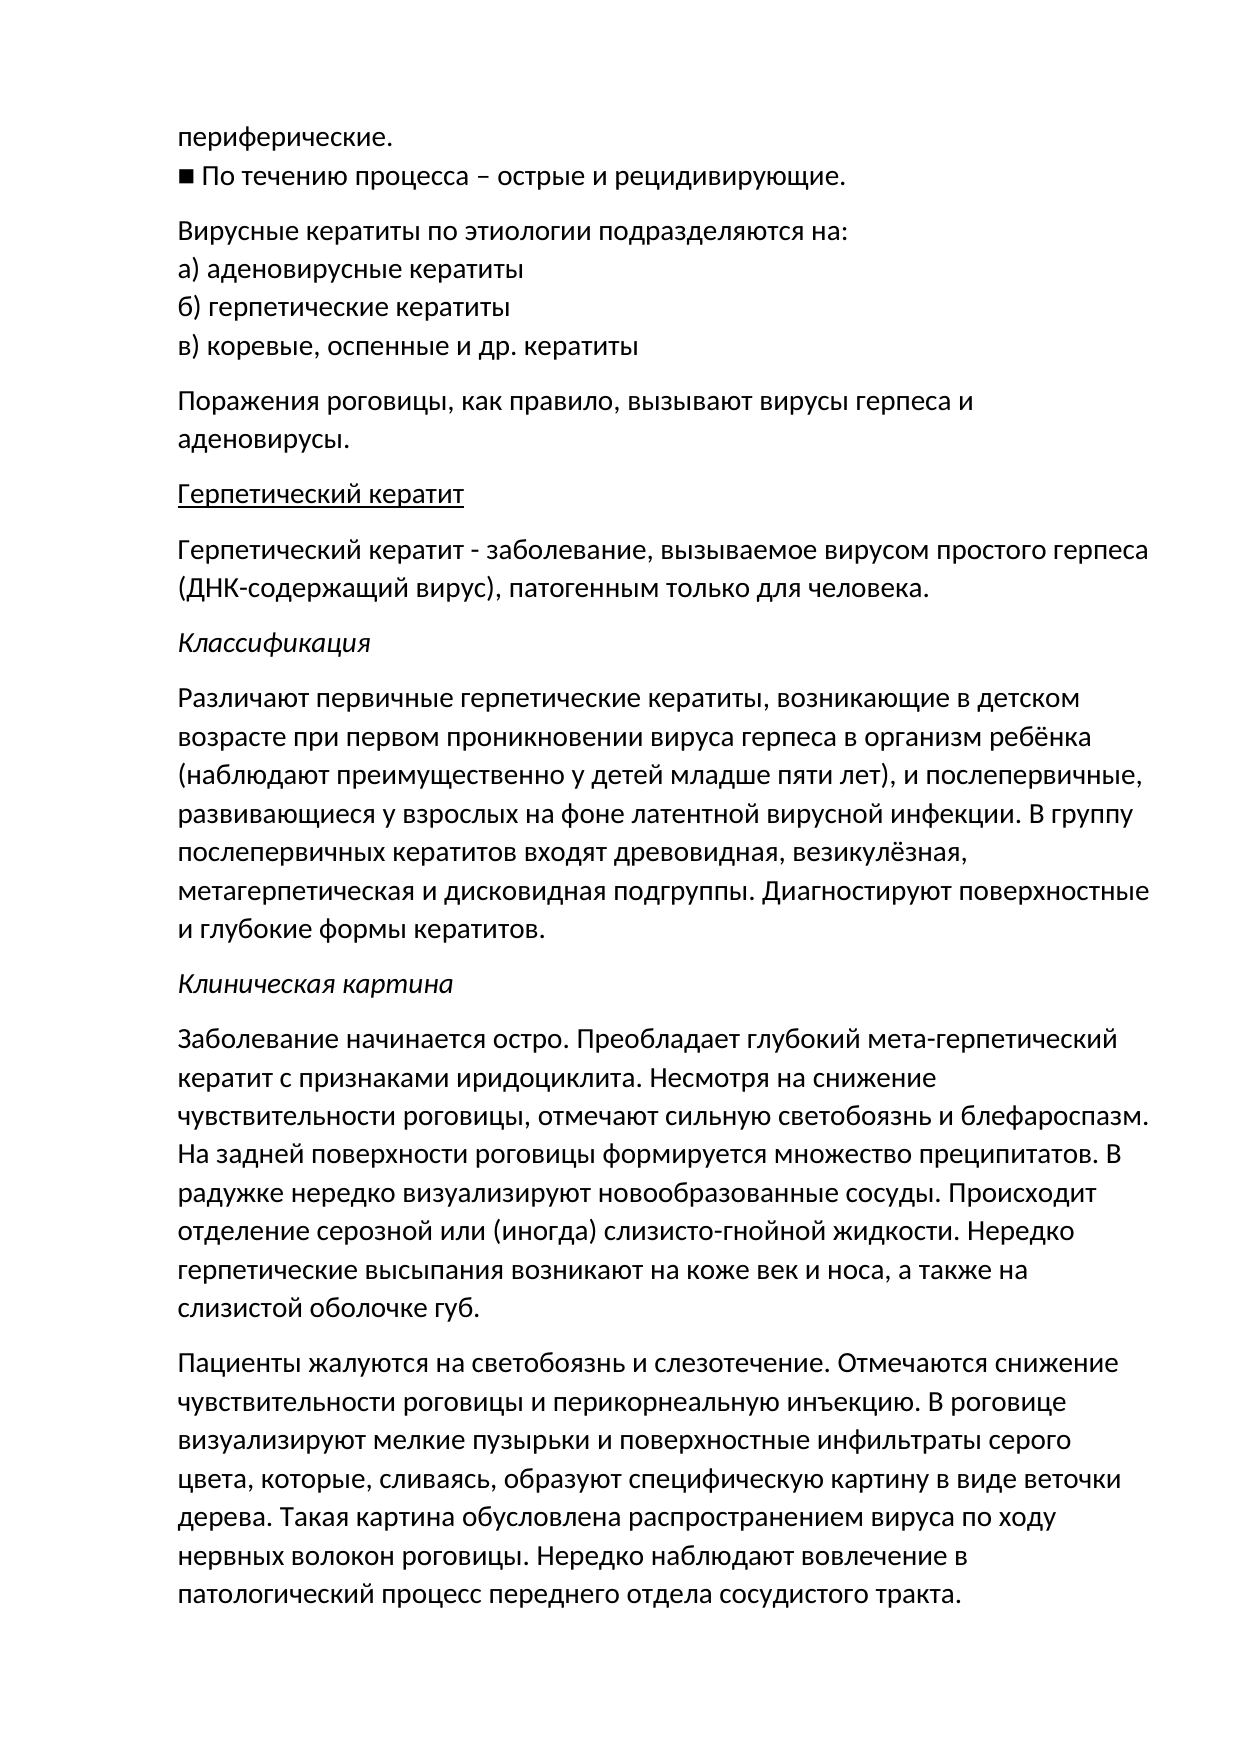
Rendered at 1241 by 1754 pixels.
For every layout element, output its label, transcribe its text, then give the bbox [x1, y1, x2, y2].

text Классификация [177, 624, 1152, 660]
text Различают первичные герпетические кератиты, возникающие в детском возрасте при первом проникновении вируса герпеса в организм ребёнка (наблюдают преимущественно у детей младше пяти лет), и послепервичные, развивающиеся у взрослых на фоне латентной вирусной инфекции. В группу послепервичных кератитов входят древовидная, везикулёзная, метагерпетическая и дисковидная подгруппы. Диагностируют поверхностные и глубокие формы кератитов. [177, 679, 1152, 946]
text Заболевание начинается остро. Преобладает глубокий мета-герпетический кератит с признаками иридоциклита. Несмотря на снижение чувствительности роговицы, отмечают сильную светобоязнь и блефароспазм. На задней поверхности роговицы формируется множество преципитатов. В радужке нередко визуализируют новообразованные сосуды. Происходит отделение серозной или (иногда) слизисто-гнойной жидкости. Нередко герпетические высыпания возникают на коже век и носа, а также на слизистой оболочке губ. [177, 1020, 1152, 1325]
text Герпетический кератит - заболевание, вызываемое вирусом простого герпеса (ДНК-содержащий вирус), патогенным только для человека. [177, 531, 1152, 605]
text Клиническая картина [177, 965, 1152, 1001]
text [177, 118, 1152, 192]
text Пациенты жалуются на светобоязнь и слезотечение. Отмечаются снижение чувствительности роговицы и перикорнеальную инъекцию. В роговице визуализируют мелкие пузырьки и поверхностные инфильтраты серого цвета, которые, сливаясь, образуют специфическую картину в виде веточки дерева. Такая картина обусловлена распространением вируса по ходу нервных волокон роговицы. Нередко наблюдают вовлечение в патологический процесс переднего отдела сосудистого тракта. [177, 1344, 1152, 1611]
text Герпетический кератит [177, 476, 1152, 511]
text Поражения роговицы, как правило, вызывают вирусы герпеса и аденовирусы. [177, 382, 1152, 456]
text Вирусные кератиты по этиологии подразделяются на: а) аденовирусные кератиты б) герпетические кератиты в) коревые, оспенные и др. кератиты [177, 212, 1152, 363]
